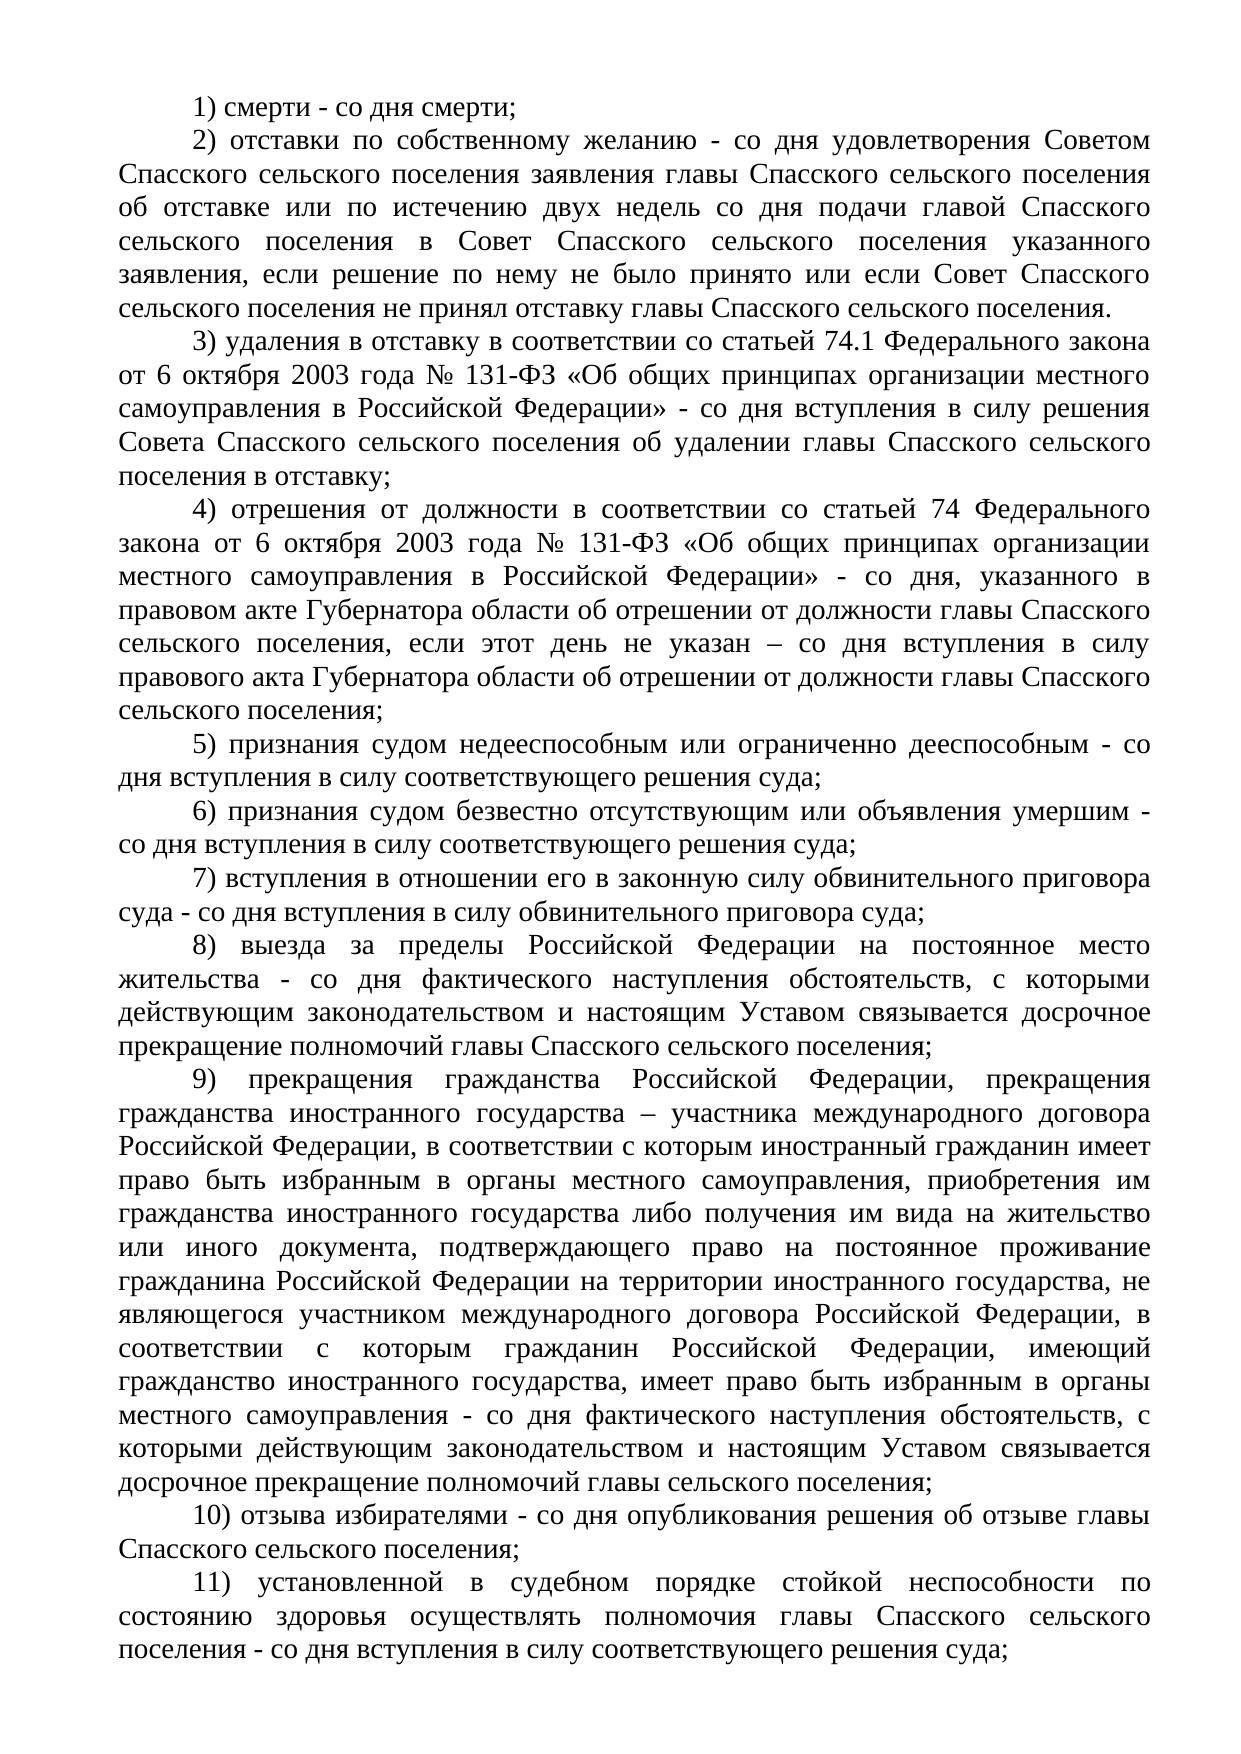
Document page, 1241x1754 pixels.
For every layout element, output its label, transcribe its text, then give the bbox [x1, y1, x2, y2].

text 3) удаления в отставку в соответствии со статьей 74.1 Федерального закона от 6 октября 2003 года № 131-ФЗ «Об общих принципах организации местного самоуправления в Российской Федерации» - со дня вступления в силу решения Совета Спасского сельского поселения об удалении главы Спасского сельского поселения в отставку; [118, 323, 1152, 491]
text 11) установленной в судебном порядке стойкой неспособности по состоянию здоровья осуществлять полномочия главы Спасского сельского поселения - со дня вступления в силу соответствующего решения суда; [118, 1564, 1152, 1665]
text 10) отзыва избирателями - со дня опубликования решения об отзыве главы Спасского сельского поселения; [118, 1497, 1152, 1564]
text 9) прекращения гражданства Российской Федерации, прекращения гражданства иностранного государства – участника международного договора Российской Федерации, в соответствии с которым иностранный гражданин имеет право быть избранным в органы местного самоуправления, приобретения им гражданства иностранного государства либо получения им вида на жительство или иного документа, подтверждающего право на постоянное проживание гражданина Российской Федерации на территории иностранного государства, не являющегося участником международного договора Российской Федерации, в соответствии с которым гражданин Российской Федерации, имеющий гражданство иностранного государства, имеет право быть избранным в органы местного самоуправления - со дня фактического наступления обстоятельств, с которыми действующим законодательством и настоящим Уставом связывается досрочное прекращение полномочий главы сельского поселения; [118, 1061, 1152, 1497]
text 8) выезда за пределы Российской Федерации на постоянное место жительства - со дня фактического наступления обстоятельств, с которыми действующим законодательством и настоящим Уставом связывается досрочное прекращение полномочий главы Спасского сельского поселения; [118, 927, 1152, 1061]
text 1) смерти - со дня смерти; [118, 89, 1152, 122]
text 7) вступления в отношении его в законную силу обвинительного приговора суда - со дня вступления в силу обвинительного приговора суда; [118, 860, 1152, 927]
text 6) признания судом безвестно отсутствующим или объявления умершим - со дня вступления в силу соответствующего решения суда; [118, 793, 1152, 860]
text 4) отрешения от должности в соответствии со статьей 74 Федерального закона от 6 октября 2003 года № 131-ФЗ «Об общих принципах организации местного самоуправления в Российской Федерации» - со дня, указанного в правовом акте Губернатора области об отрешении от должности главы Спасского сельского поселения, если этот день не указан – со дня вступления в силу правового акта Губернатора области об отрешении от должности главы Спасского сельского поселения; [118, 491, 1152, 726]
text 5) признания судом недееспособным или ограниченно дееспособным - со дня вступления в силу соответствующего решения суда; [118, 726, 1152, 793]
text 2) отставки по собственному желанию - со дня удовлетворения Советом Спасского сельского поселения заявления главы Спасского сельского поселения об отставке или по истечению двух недель со дня подачи главой Спасского сельского поселения в Совет Спасского сельского поселения указанного заявления, если решение по нему не было принято или если Совет Спасского сельского поселения не принял отставку главы Спасского сельского поселения. [118, 122, 1152, 323]
